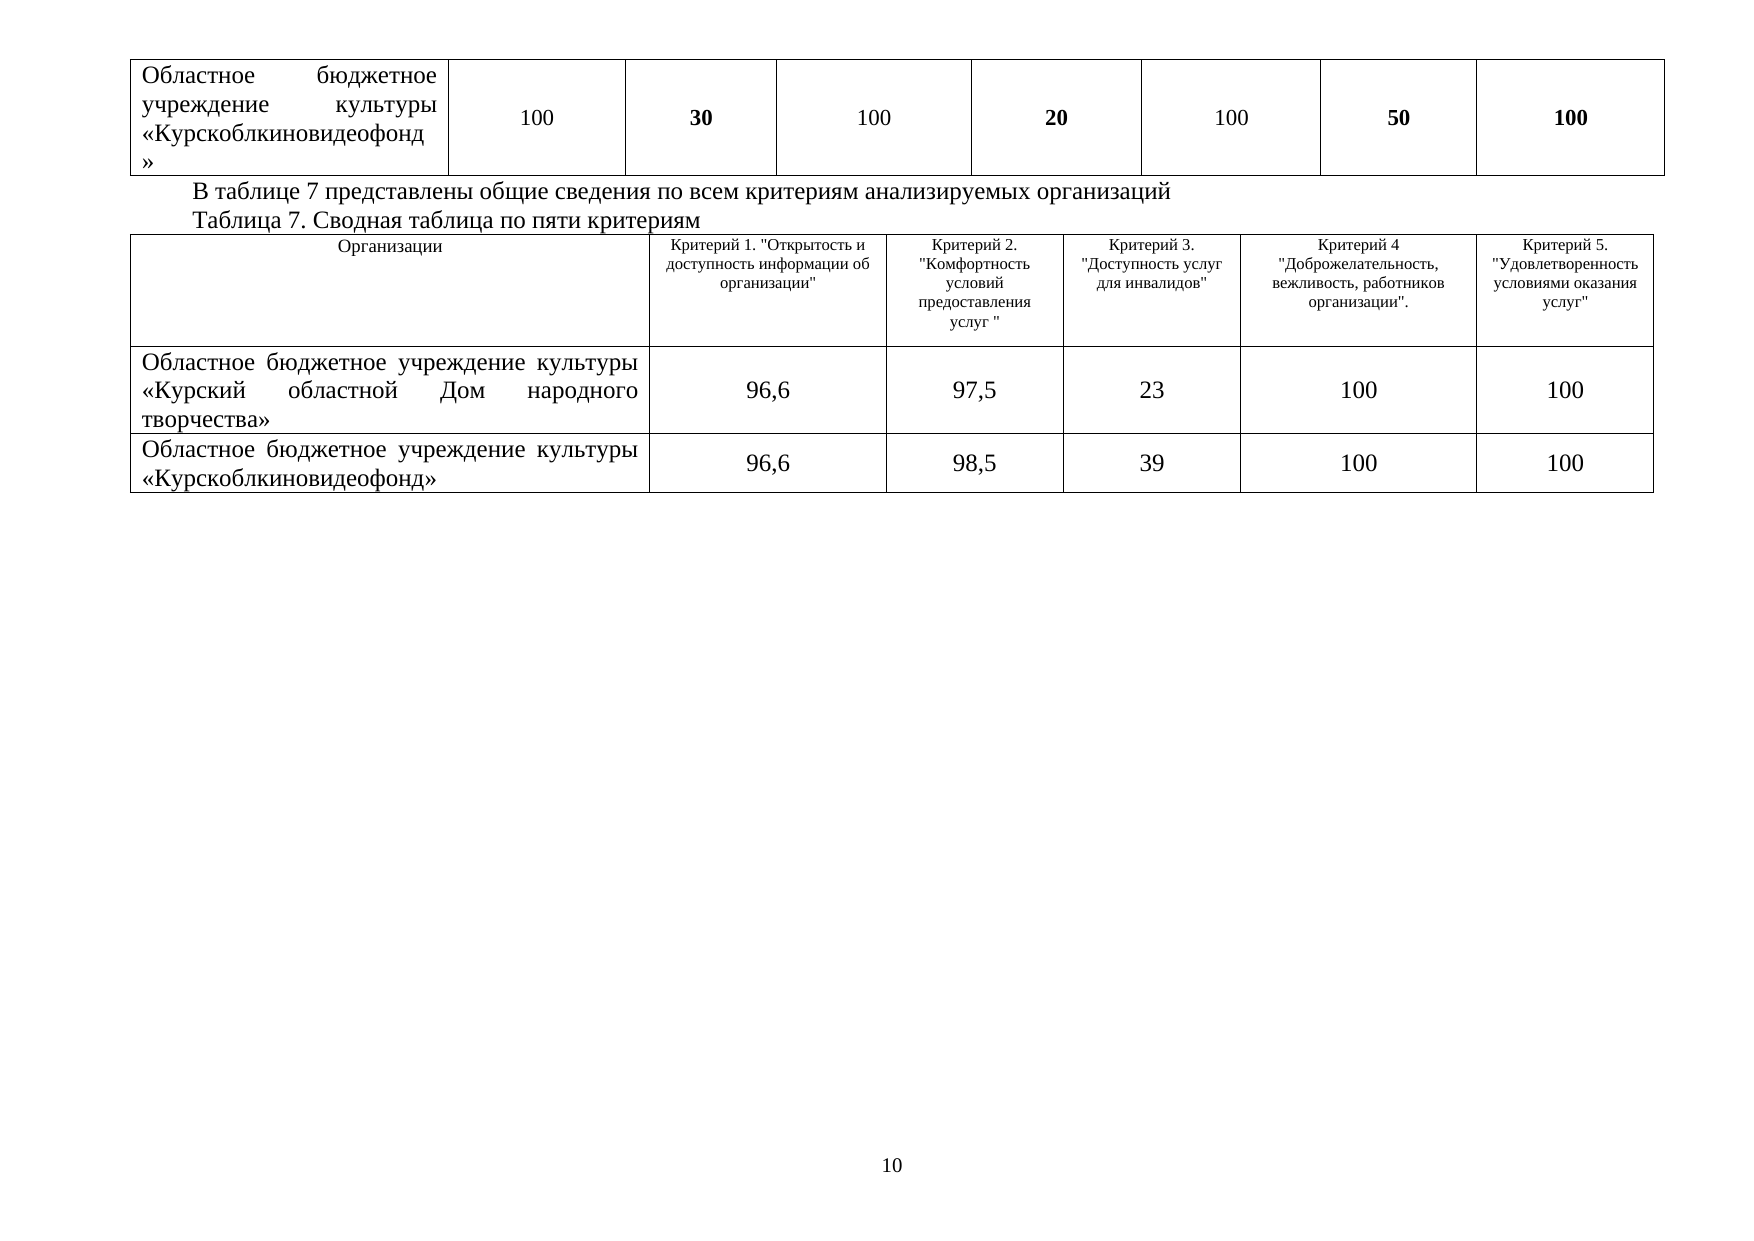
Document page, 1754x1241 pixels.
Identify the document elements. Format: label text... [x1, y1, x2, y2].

table_cell 50 [1321, 60, 1476, 175]
table_cell 39 [1064, 434, 1240, 492]
table_header Организации [131, 235, 649, 346]
table_header Критерий 4 "Доброжелательность, вежливость, работников организации". [1241, 235, 1476, 346]
table_cell 20 [972, 60, 1141, 175]
table_cell 100 [449, 60, 625, 175]
table_cell 97,5 [887, 347, 1063, 433]
table_cell 100 [1477, 60, 1664, 175]
table_header Критерий 1. "Открытость и доступность информации об организации" [650, 235, 886, 346]
table_header Критерий 5. "Удовлетворенность условиями оказания услуг" [1477, 235, 1653, 346]
table_cell 96,6 [650, 434, 886, 492]
table_cell 23 [1064, 347, 1240, 433]
text Таблица 7. Сводная таблица по пяти критериям [118, 205, 1665, 234]
table_cell 30 [626, 60, 776, 175]
table_cell 100 [1142, 60, 1320, 175]
table_cell 100 [777, 60, 971, 175]
table_cell Областное бюджетное учреждение культуры «Курскоблкиновидеофонд» [131, 60, 448, 175]
table_cell 100 [1241, 434, 1476, 492]
table_cell 100 [1241, 347, 1476, 433]
table_header Критерий 3. "Доступность услуг для инвалидов" [1064, 235, 1240, 346]
text В таблице 7 представлены общие сведения по всем критериям анализируемых организаций [118, 176, 1665, 205]
table_cell Областное бюджетное учреждение культуры «Курский областной Дом народного творчества» [131, 347, 649, 433]
table_cell 100 [1477, 434, 1653, 492]
table_cell 100 [1477, 347, 1653, 433]
table_cell Областное бюджетное учреждение культуры «Курскоблкиновидеофонд» [131, 434, 649, 492]
table_cell 96,6 [650, 347, 886, 433]
table_cell 98,5 [887, 434, 1063, 492]
table_header Критерий 2. "Комфортность условий предоставления услуг " [887, 235, 1063, 346]
